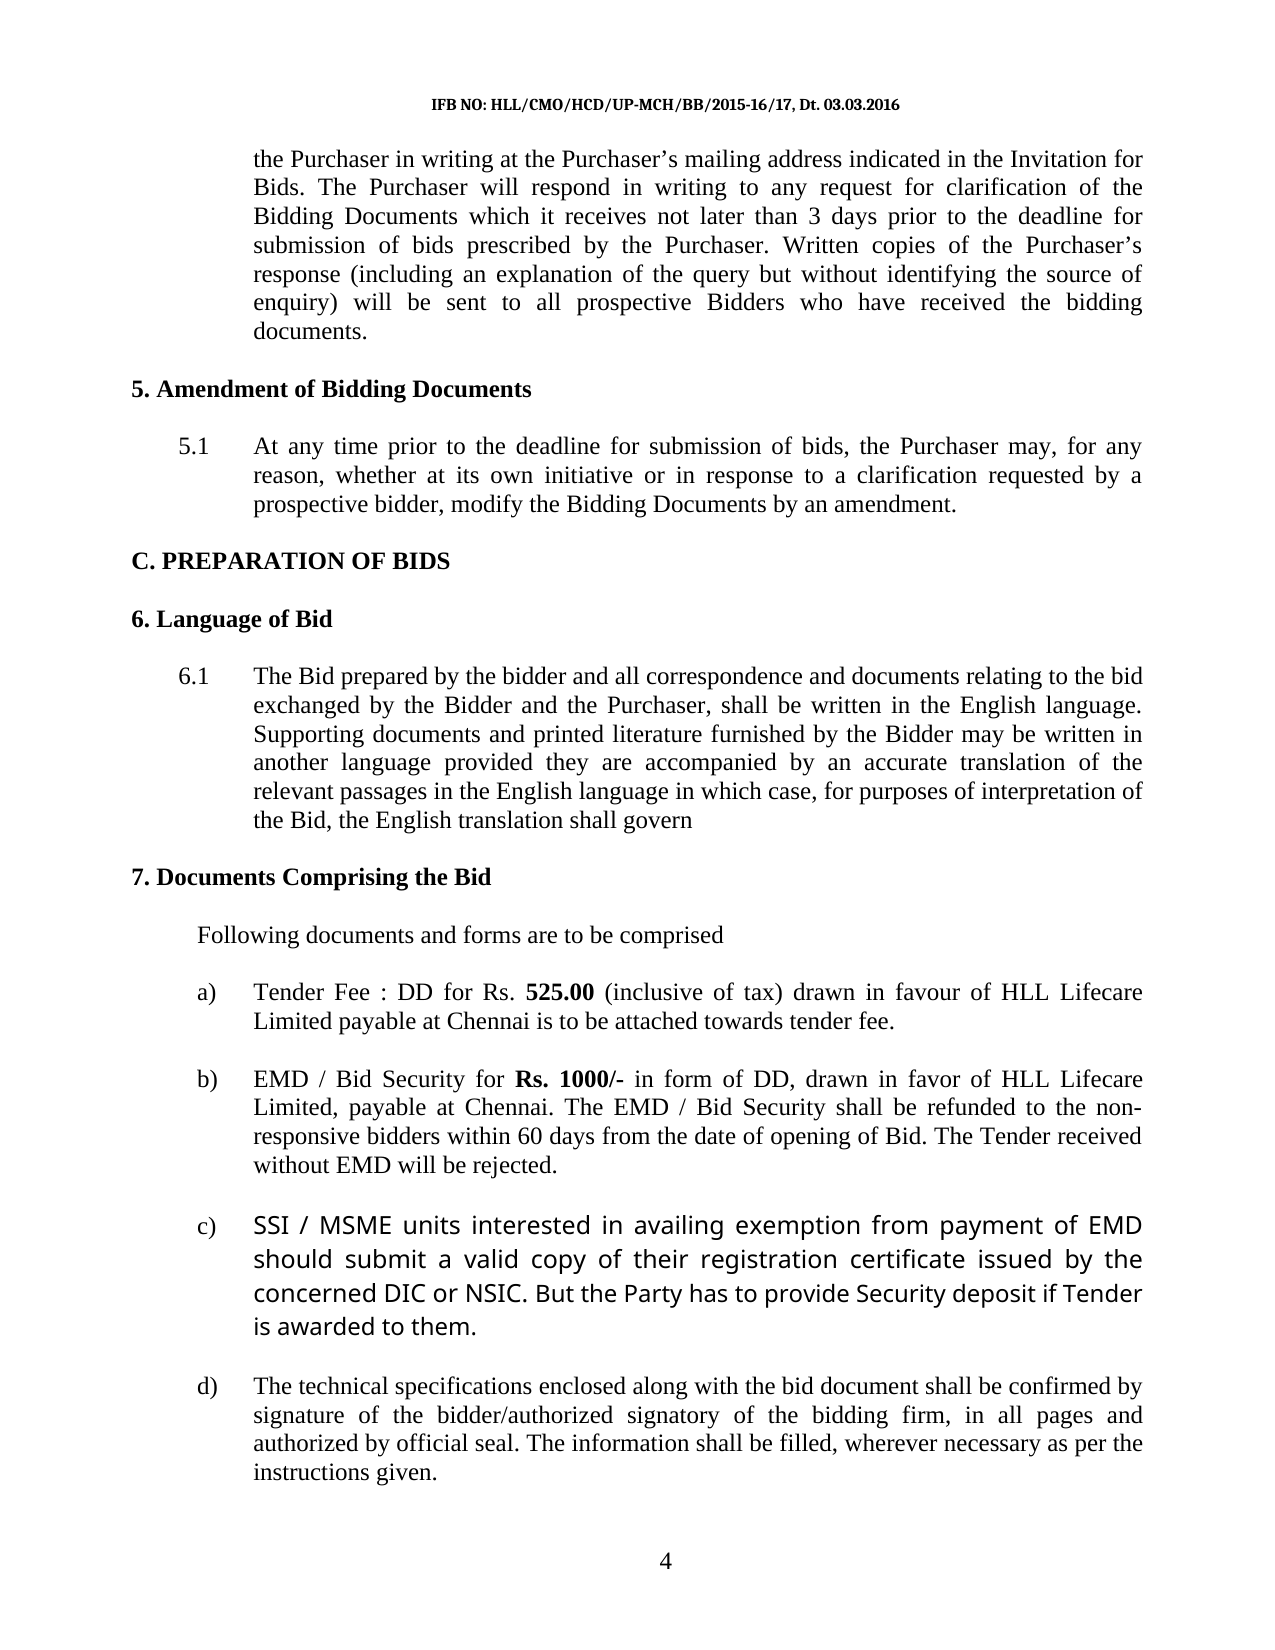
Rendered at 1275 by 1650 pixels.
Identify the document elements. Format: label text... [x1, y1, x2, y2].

text Following documents and forms are to be comprised [131, 920, 1200, 949]
text 5.1 At any time prior to the deadline for submission of bids, the Purchaser may, for any reason, whether at its own initiative or in response to a clarification requested by a prospective bidder, modify the Bidding Documents by an amendment. [178, 431, 1144, 517]
list SSI / MSME units interested in availing exemption from payment of EMD should submit a valid copy of their registration certificate issued by the concerned DIC or NSIC. But the Party has to provide Security deposit if Tender is awarded to them. [197, 1207, 1144, 1342]
list The technical specifications enclosed along with the bid document shall be confirmed by signature of the bidder/authorized signatory of the bidding firm, in all pages and authorized by official seal. The information shall be filled, wherever necessary as per the instructions given. [197, 1371, 1144, 1486]
text 6. Language of Bid [131, 604, 1200, 632]
list Tender Fee : DD for Rs. 525.00 (inclusive of tax) drawn in favour of HLL Lifecare Limited payable at Chennai is to be attached towards tender fee. [197, 977, 1144, 1035]
text 5. Amendment of Bidding Documents [131, 374, 1200, 402]
text C. PREPARATION OF BIDS [131, 546, 1200, 575]
text 7. Documents Comprising the Bid [131, 862, 1200, 891]
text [178, 144, 1144, 345]
text 6.1 The Bid prepared by the bidder and all correspondence and documents relating to the bid exchanged by the Bidder and the Purchaser, shall be written in the English language. Supporting documents and printed literature furnished by the Bidder may be written in another language provided they are accompanied by an accurate translation of the relevant passages in the English language in which case, for purposes of interpretation of the Bid, the English translation shall govern [178, 661, 1144, 834]
list EMD / Bid Security for Rs. 1000/- in form of DD, drawn in favor of HLL Lifecare Limited, payable at Chennai. The EMD / Bid Security shall be refunded to the non-responsive bidders within 60 days from the date of opening of Bid. The Tender received without EMD will be rejected. [197, 1064, 1144, 1179]
